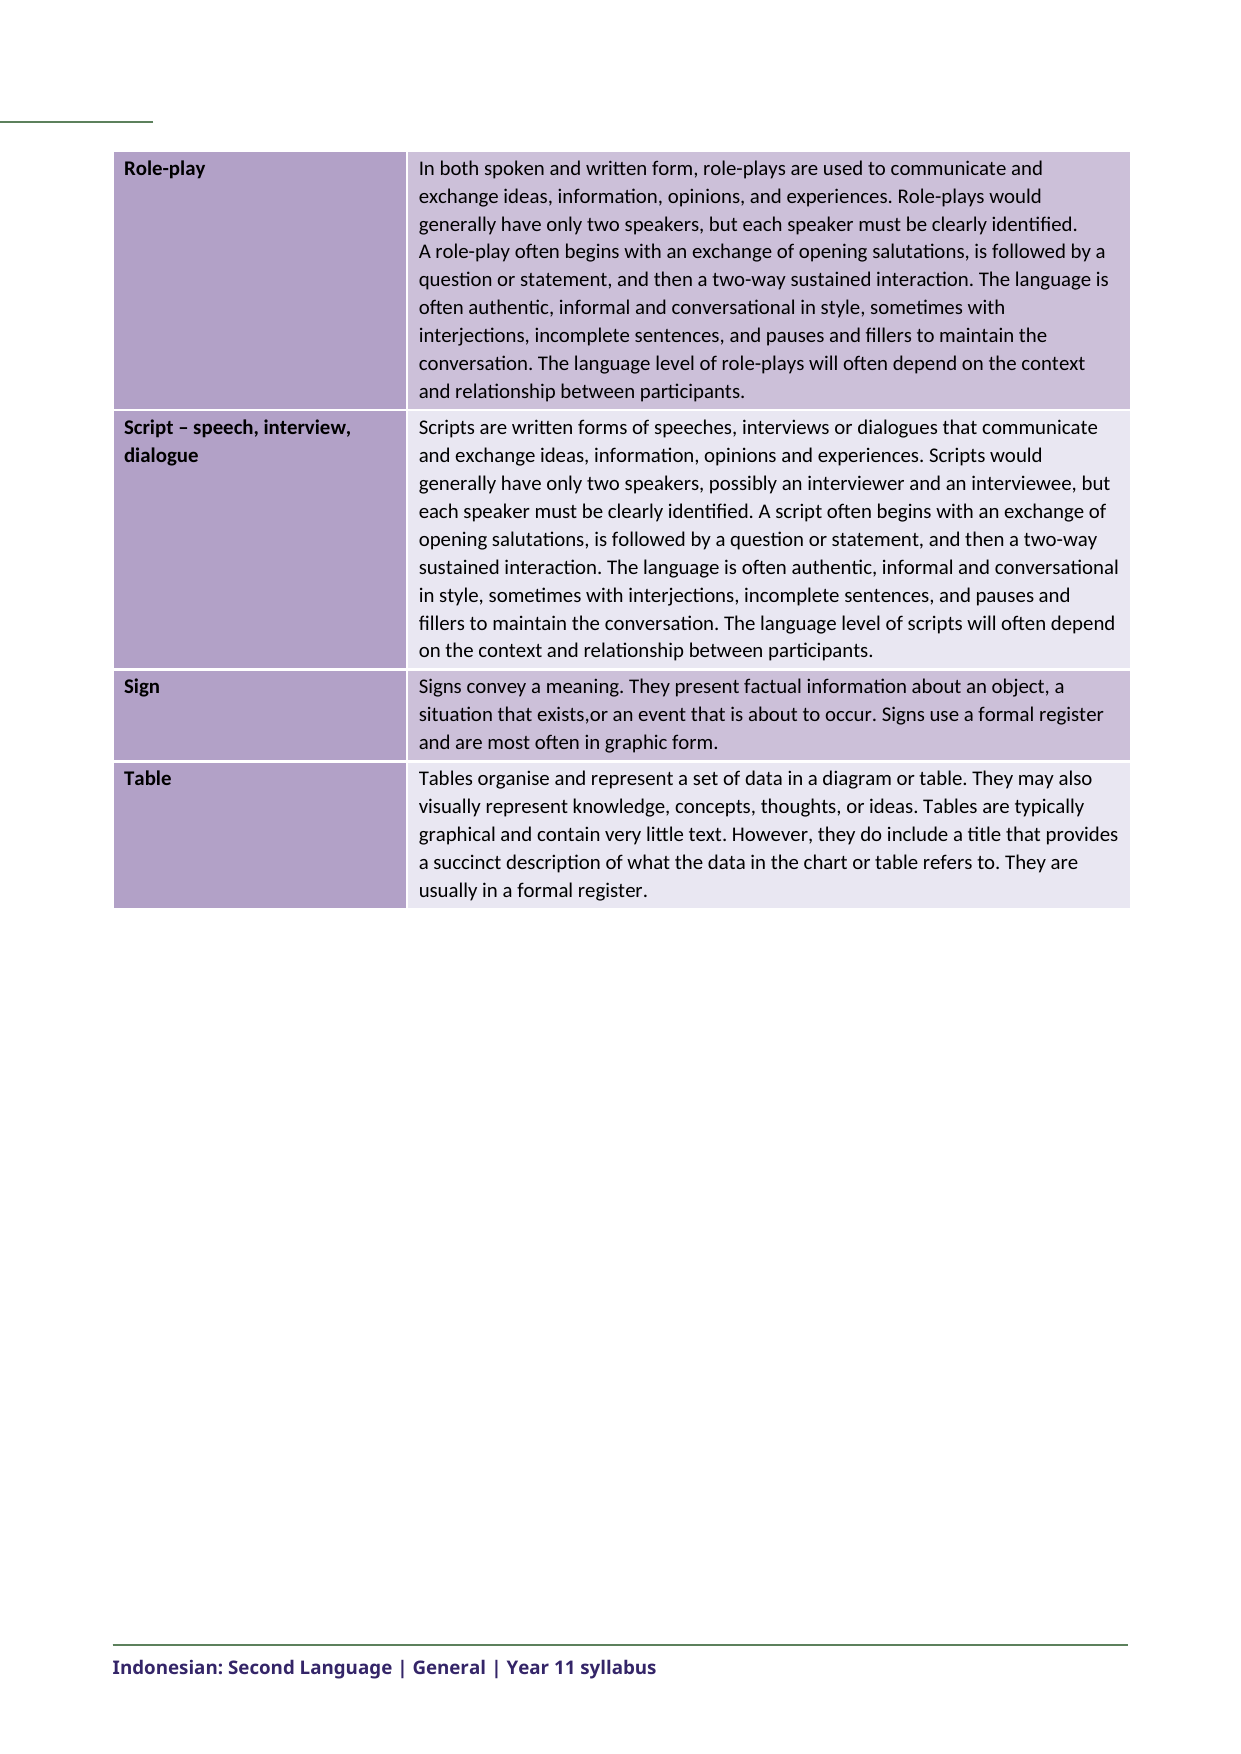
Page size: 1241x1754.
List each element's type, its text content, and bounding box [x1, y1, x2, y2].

table_cell Sign [114, 671, 406, 760]
table_cell Signs convey a meaning. They present factual information about an object, a situation that exists,or an event that is about to occur. Signs use a formal register and are most often in graphic form. [408, 671, 1130, 760]
table_cell Table [114, 763, 406, 908]
table_cell Tables organise and represent a set of data in a diagram or table. They may also visually represent knowledge, concepts, thoughts, or ideas. Tables are typically graphical and contain very little text. However, they do include a title that provides a succinct description of what the data in the chart or table refers to. They are usually in a formal register. [408, 763, 1130, 908]
table_header Role-play [114, 152, 406, 409]
table_cell Script – speech, interview, dialogue [114, 411, 406, 668]
table_cell Scripts are written forms of speeches, interviews or dialogues that communicate and exchange ideas, information, opinions and experiences. Scripts would generally have only two speakers, possibly an interviewer and an interviewee, but each speaker must be clearly identified. A script often begins with an exchange of opening salutations, is followed by a question or statement, and then a two-way sustained interaction. The language is often authentic, informal and conversational in style, sometimes with interjections, incomplete sentences, and pauses and fillers to maintain the conversation. The language level of scripts will often depend on the context and relationship between participants. [408, 411, 1130, 668]
table_header In both spoken and written form, role-plays are used to communicate and exchange ideas, information, opinions, and experiences. Role-plays would generally have only two speakers, but each speaker must be clearly identified. A role-play often begins with an exchange of opening salutations, is followed by a question or statement, and then a two-way sustained interaction. The language is often authentic, informal and conversational in style, sometimes with interjections, incomplete sentences, and pauses and fillers to maintain the conversation. The language level of role-plays will often depend on the context and relationship between participants. [408, 152, 1130, 409]
